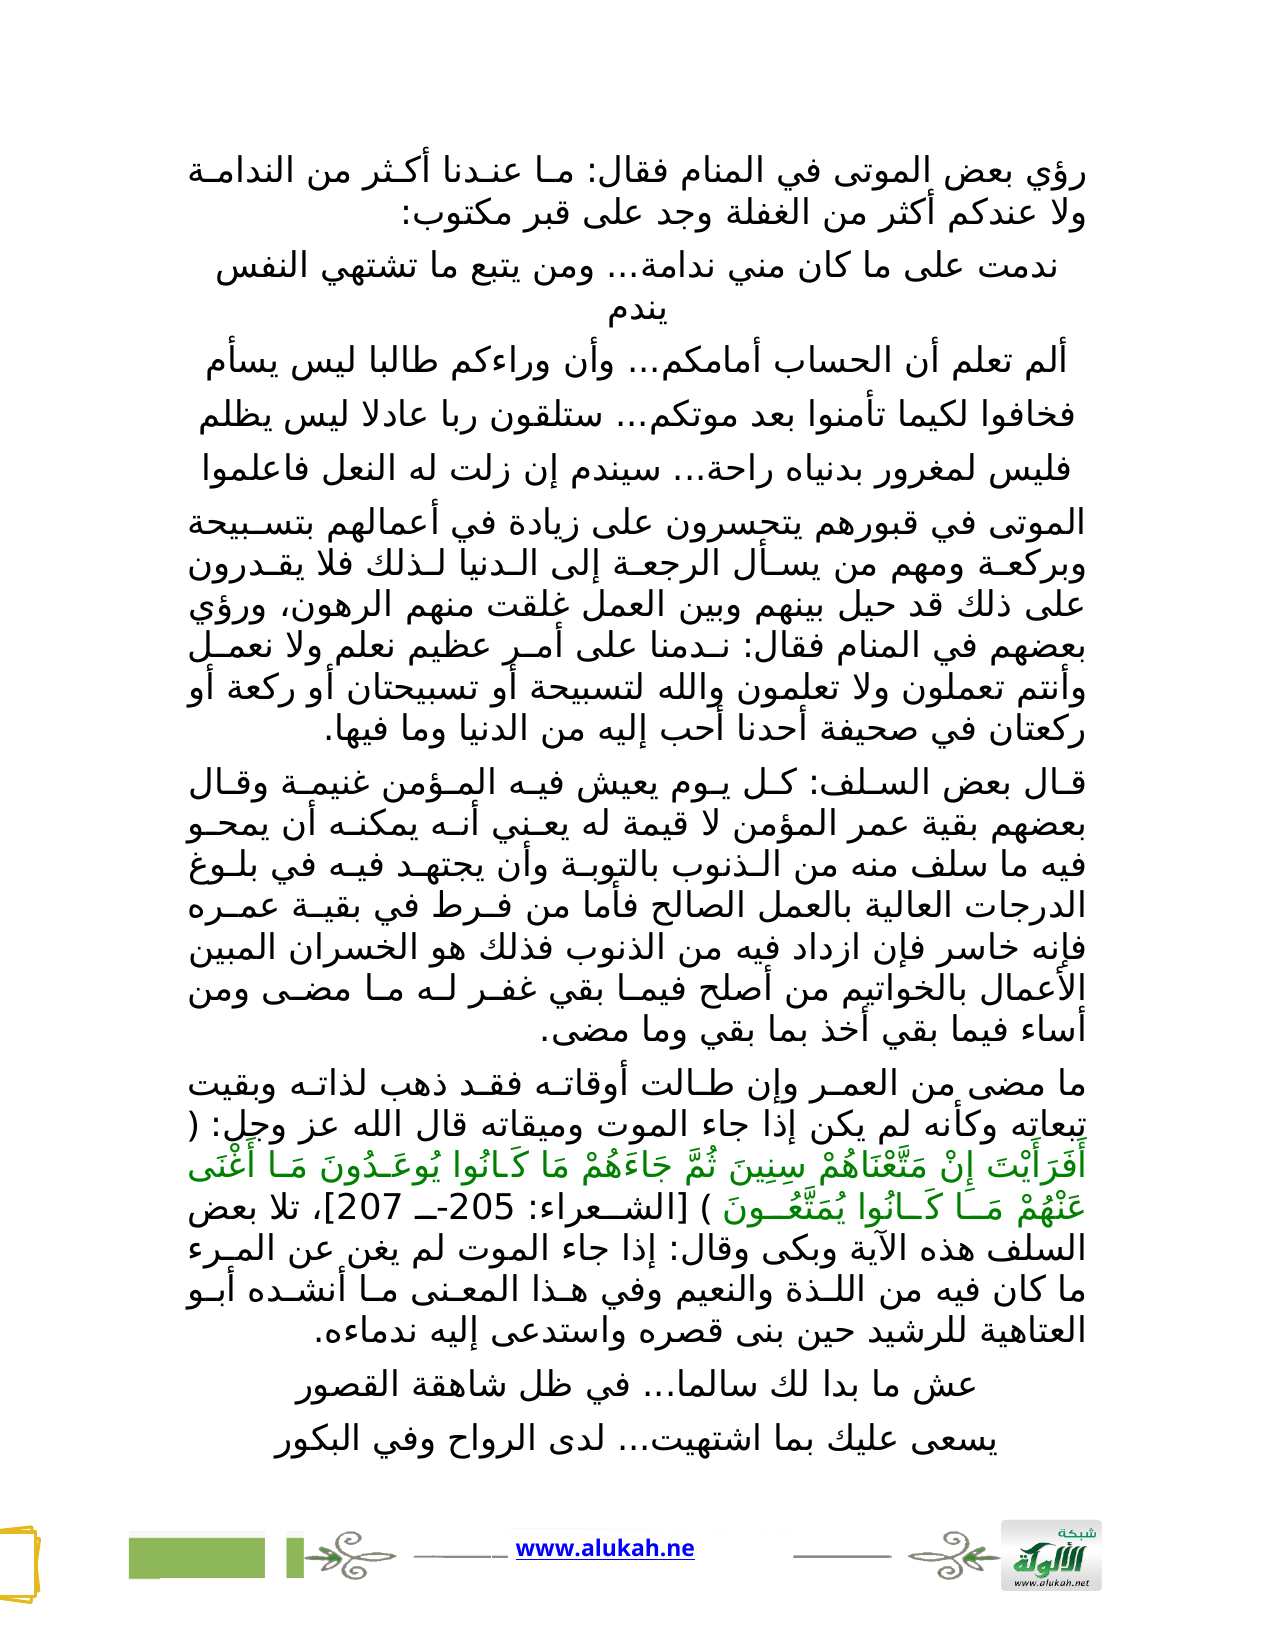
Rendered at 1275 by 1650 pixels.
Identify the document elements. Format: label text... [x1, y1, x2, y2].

text عش ما بدا لك سالما... في ظل شاهقة القصور [187, 1364, 1087, 1405]
text فخافوا لكيما تأمنوا بعد موتكم... ستلقون ربا عادلا ليس يظلم [187, 394, 1087, 435]
text فليس لمغرور بدنياه راحة... سيندم إن زلت له النعل فاعلموا [187, 447, 1087, 489]
text يسعى عليك بما اشتهيت... لدى الرواح وفي البكور [187, 1417, 1087, 1459]
text قال بعض السلف: كل يوم يعيش فيه المؤمن غنيمة وقال بعضهم بقية عمر المؤمن لا قيمة له يعني أنه يمكنه أن يمحو فيه ما سلف منه من الذنوب بالتوبة وأن يجتهد فيه في بلوغ الدرجات العالية بالعمل الصالح فأما من فرط في بقية عمره فإنه خاسر فإن ازداد فيه من الذنوب فذلك هو الخسران المبين الأعمال بالخواتيم من أصلح فيما بقي غفر له ما مضى ومن أساء فيما بقي أخذ بما بقي وما مضى. [187, 761, 1087, 1050]
picture [127, 1516, 1103, 1598]
text رؤي بعض الموتى في المنام فقال: ما عندنا أكثر من الندامة ولا عندكم أكثر من الغفلة وجد على قبر مكتوب: [187, 150, 1087, 232]
text ما مضى من العمر وإن طالت أوقاته فقد ذهب لذاته وبقيت تبعاته وكأنه لم يكن إذا جاء الموت وميقاته قال الله عز وجل: ﴿ أَفَرَأَيْتَ إِنْ مَتَّعْنَاهُمْ سِنِينَ ثُمَّ جَاءَهُمْ مَا كَانُوا يُوعَدُونَ مَا أَغْنَى عَنْهُمْ مَا كَانُوا يُمَتَّعُونَ ﴾ [الشعراء: 205- 207]، تلا بعض السلف هذه الآية وبكى وقال: إذا جاء الموت لم يغن عن المرء ما كان فيه من اللذة والنعيم وفي هذا المعنى ما أنشده أبو العتاهية للرشيد حين بنى قصره واستدعى إليه ندماءه. [187, 1062, 1087, 1351]
text ندمت على ما كان مني ندامة... ومن يتبع ما تشتهي النفس يندم [187, 245, 1087, 327]
text الموتى في قبورهم يتحسرون على زيادة في أعمالهم بتسبيحة وبركعة ومهم من يسأل الرجعة إلى الدنيا لذلك فلا يقدرون على ذلك قد حيل بينهم وبين العمل غلقت منهم الرهون، ورؤي بعضهم في المنام فقال: ندمنا على أمر عظيم نعلم ولا نعمل وأنتم تعملون ولا تعلمون والله لتسبيحة أو تسبيحتان أو ركعة أو ركعتان في صحيفة أحدنا أحب إليه من الدنيا وما فيها. [187, 501, 1087, 749]
text ألم تعلم أن الحساب أمامكم... وأن وراءكم طالبا ليس يسأم [187, 340, 1087, 381]
